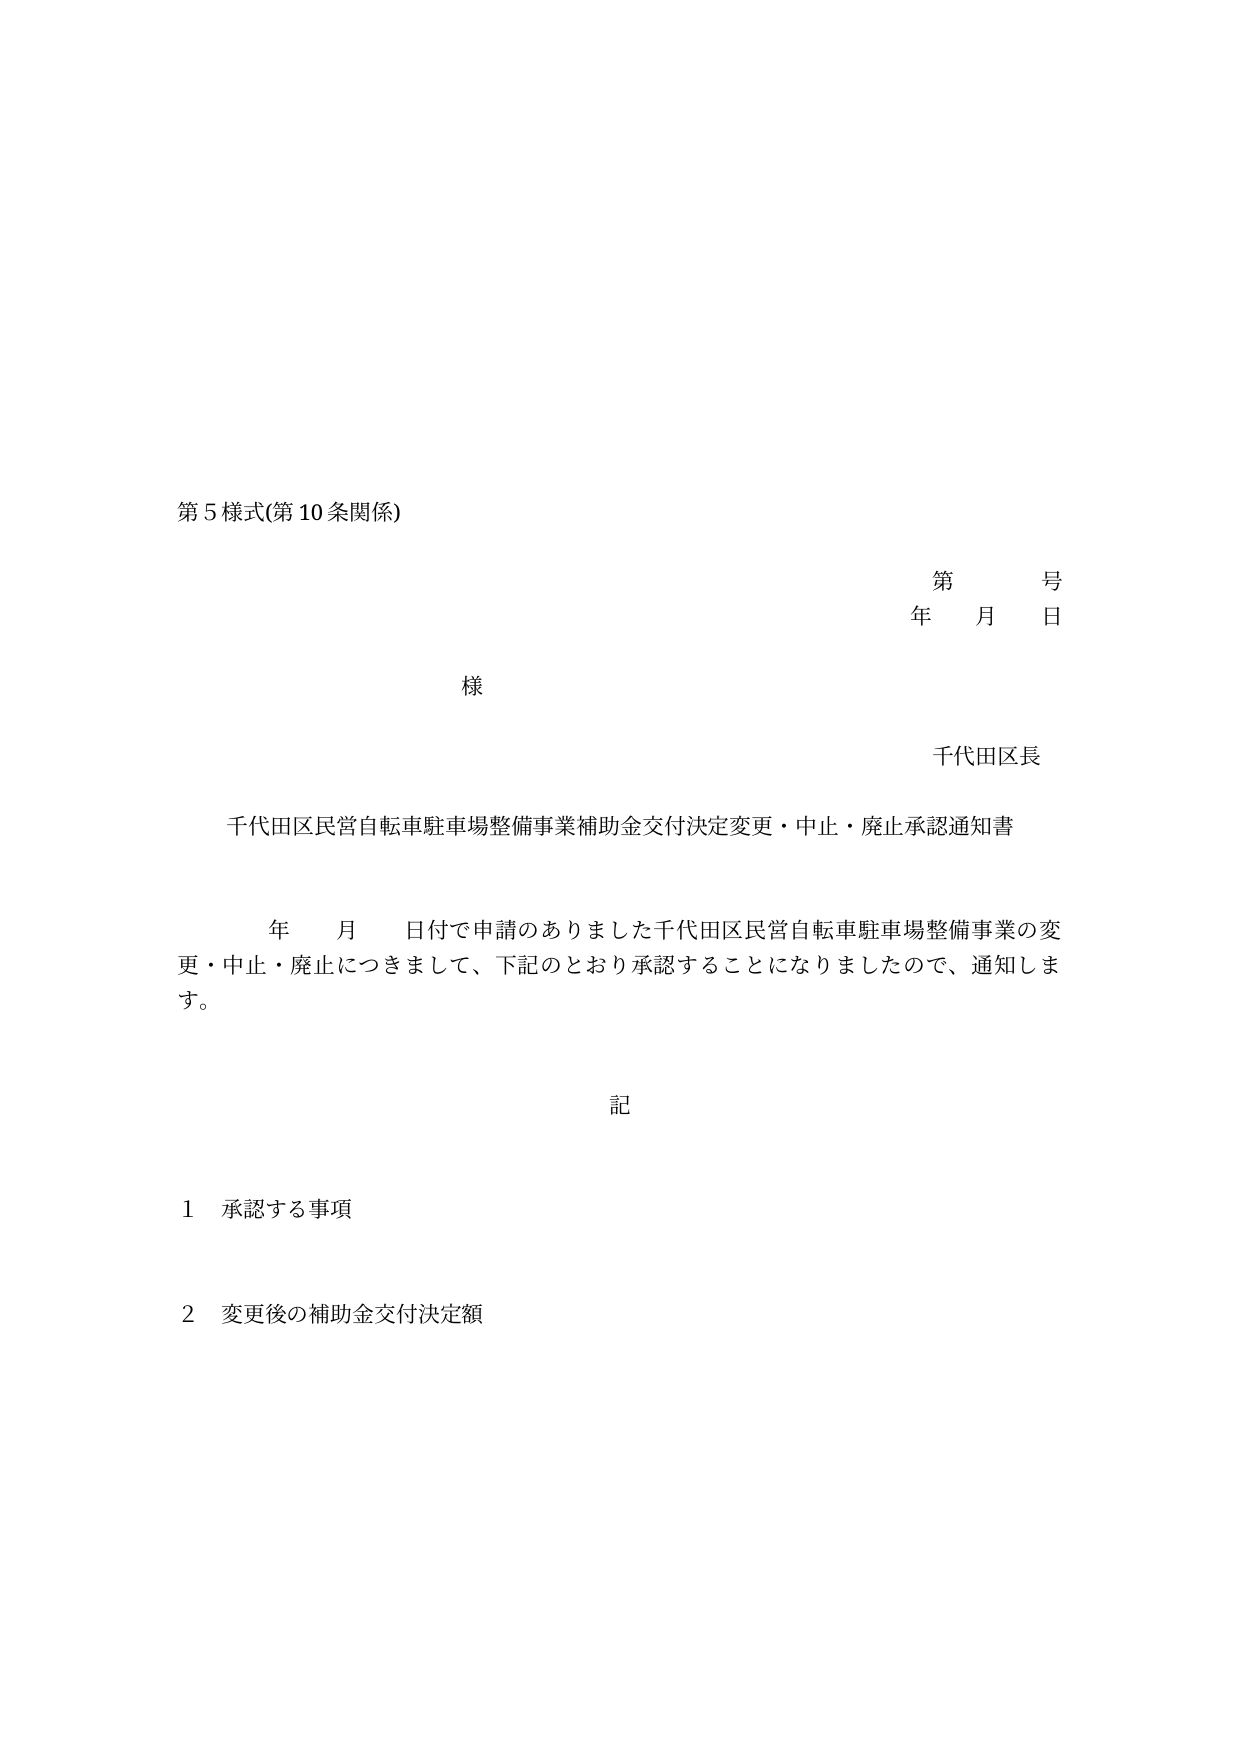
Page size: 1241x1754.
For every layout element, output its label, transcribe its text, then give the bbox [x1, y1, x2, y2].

text 千代田区民営自転車駐車場整備事業補助金交付決定変更・中止・廃止承認通知書 [177, 807, 1063, 842]
text 第５様式(第10条関係) [177, 493, 1063, 528]
text 年 月 日付で申請のありました千代田区民営自転車駐車場整備事業の変更・中止・廃止につきまして、下記のとおり承認することになりましたので、通知します。 [177, 912, 1063, 1017]
text ２ 変更後の補助金交付決定額 [177, 1296, 1063, 1331]
text 第 号 [177, 563, 1063, 598]
text １ 承認する事項 [177, 1191, 1063, 1226]
text 年 月 日 [177, 598, 1063, 633]
text 様 [177, 668, 1063, 702]
text 記 [177, 1086, 1063, 1121]
text 千代田区長 [177, 737, 1041, 772]
